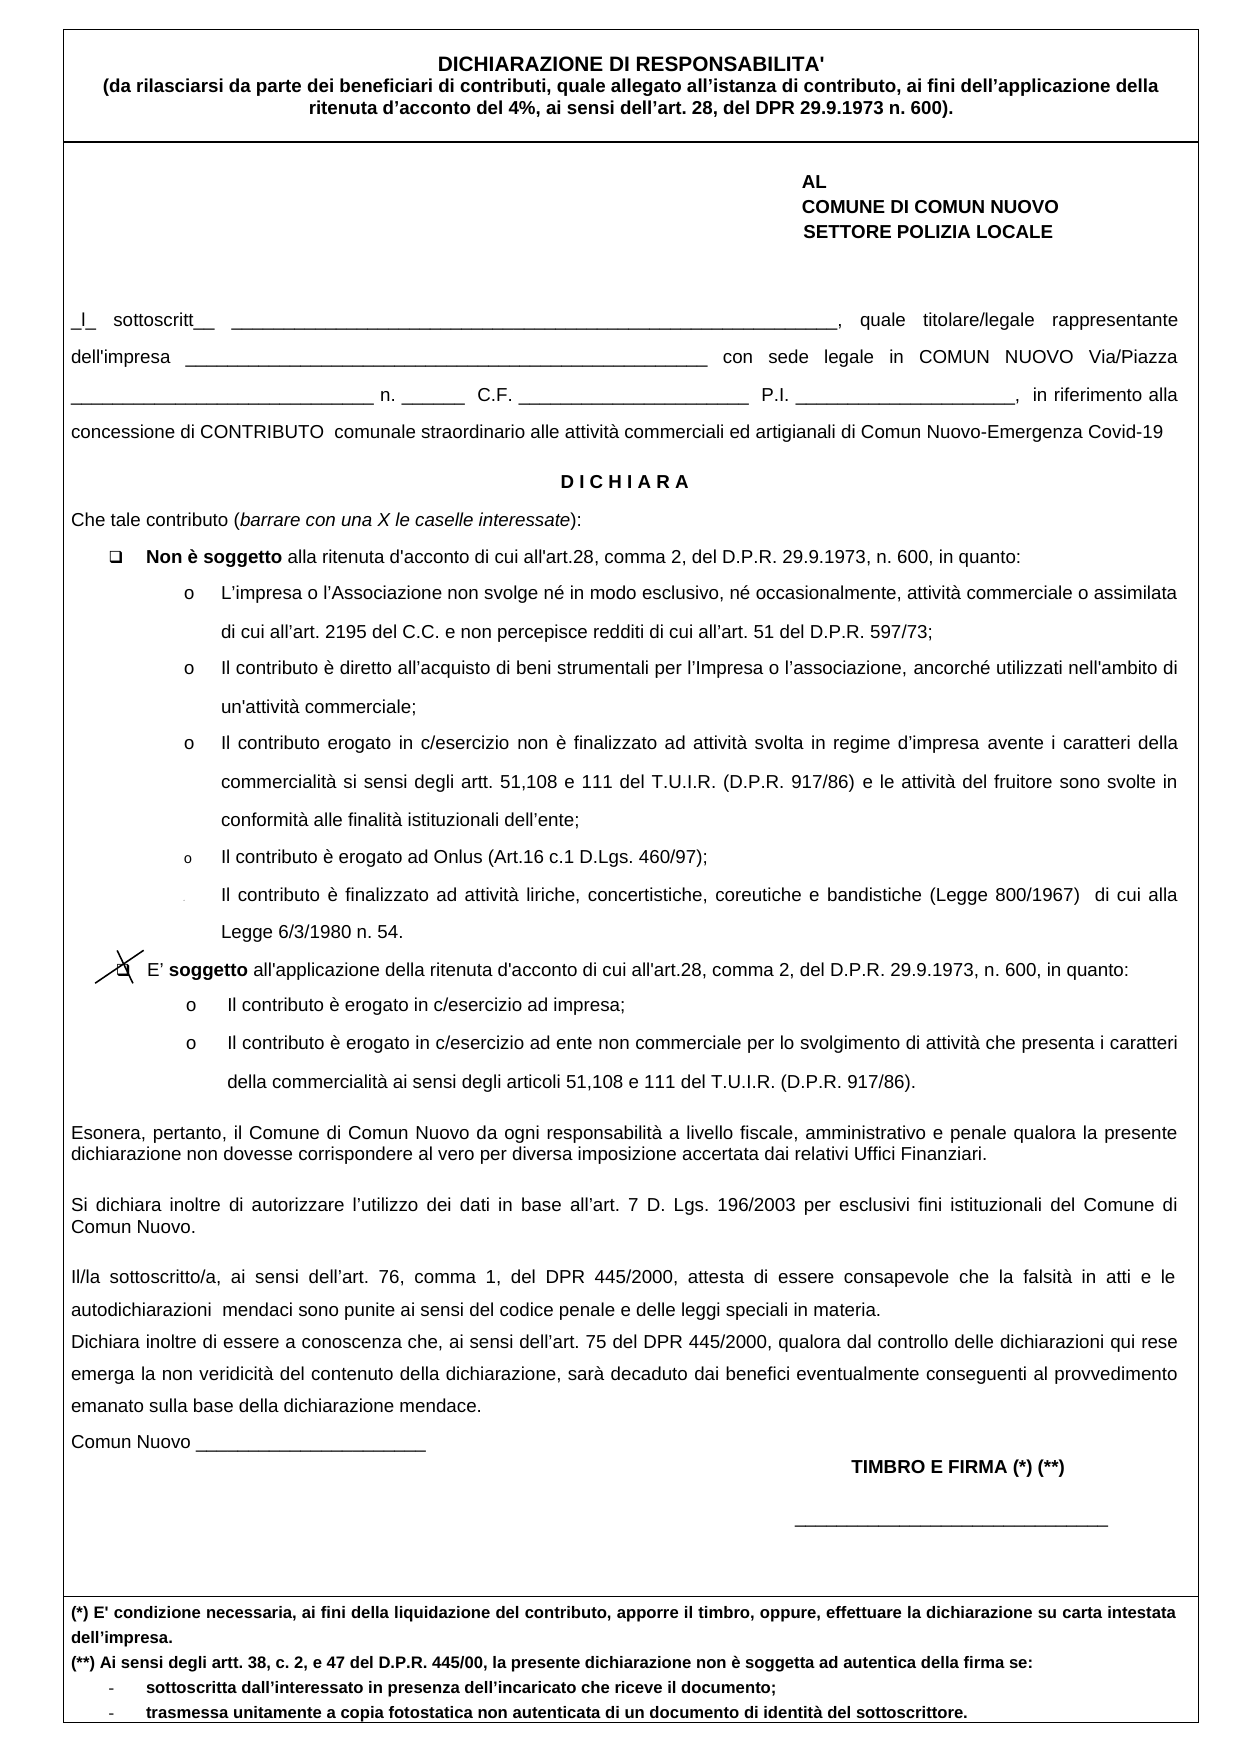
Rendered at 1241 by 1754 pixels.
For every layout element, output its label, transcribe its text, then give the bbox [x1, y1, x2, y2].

table_cell AL COMUNE DI COMUN NUOVO SETTORE POLIZIA LOCALE _l_ sottoscritt__ __________________________________________________________, quale titolare/legale rappresentante dell'impresa __________________________________________________ con sede legale in COMUN NUOVO Via/Piazza _____________________________ n. ______ C.F. ______________________ P.I. _____________________, in riferimento alla concessione di CONTRIBUTO comunale straordinario alle attività commerciali ed artigianali di Comun Nuovo-Emergenza Covid-19 D I C H I A R A Che tale contributo (barrare con una X le caselle interessate): Non è soggetto alla ritenuta d'acconto di cui all'art.28, comma 2, del D.P.R. 29.9.1973, n. 600, in quanto: L’impresa o l’Associazione non svolge né in modo esclusivo, né occasionalmente, attività commerciale o assimilata di cui all’art. 2195 del C.C. e non percepisce redditi di cui all’art. 51 del D.P.R. 597/73; Il contributo è diretto all’acquisto di beni strumentali per l’Impresa o l’associazione, ancorché utilizzati nell'ambito di un'attività commerciale; Il contributo erogato in c/esercizio non è finalizzato ad attività svolta in regime d’impresa avente i caratteri della commercialità si sensi degli artt. 51,108 e 111 del T.U.I.R. (D.P.R. 917/86) e le attività del fruitore sono svolte in conformità alle finalità istituzionali dell’ente; Il contributo è erogato ad Onlus (Art.16 c.1 D.Lgs. 460/97); Il contributo è finalizzato ad attività liriche, concertistiche, coreutiche e bandistiche (Legge 800/1967) di cui alla Legge 6/3/1980 n. 54. E’ soggetto all'applicazione della ritenuta d'acconto di cui all'art.28, comma 2, del D.P.R. 29.9.1973, n. 600, in quanto: Il contributo è erogato in c/esercizio ad impresa; Il contributo è erogato in c/esercizio ad ente non commerciale per lo svolgimento di attività che presenta i caratteri della commercialità ai sensi degli articoli 51,108 e 111 del T.U.I.R. (D.P.R. 917/86). Esonera, pertanto, il Comune di Comun Nuovo da ogni responsabilità a livello fiscale, amministrativo e penale qualora la presente dichiarazione non dovesse corrispondere al vero per diversa imposizione accertata dai relativi Uffici Finanziari. Si dichiara inoltre di autorizzare l’utilizzo dei dati in base all’art. 7 D. Lgs. 196/2003 per esclusivi fini istituzionali del Comune di Comun Nuovo. Il/la sottoscritto/a, ai sensi dell’art. 76, comma 1, del DPR 445/2000, attesta di essere consapevole che la falsità in atti e le autodichiarazioni mendaci sono punite ai sensi del codice penale e delle leggi speciali in materia. Dichiara inoltre di essere a conoscenza che, ai sensi dell’art. 75 del DPR 445/2000, qualora dal controllo delle dichiarazioni qui rese emerga la non veridicità del contenuto della dichiarazione, sarà decaduto dai benefici eventualmente conseguenti al provvedimento emanato sulla base della dichiarazione mendace. Comun Nuovo ______________________ Timbro e firma (*) (**) ______________________________ [64, 143, 1198, 1596]
table_cell (*) E' condizione necessaria, ai fini della liquidazione del contributo, apporre il timbro, oppure, effettuare la dichiarazione su carta intestata dell’impresa. (**) Ai sensi degli artt. 38, c. 2, e 47 del D.P.R. 445/00, la presente dichiarazione non è soggetta ad autentica della firma se: sottoscritta dall’interessato in presenza dell’incaricato che riceve il documento; trasmessa unitamente a copia fotostatica non autenticata di un documento di identità del sottoscrittore. [64, 1597, 1198, 1722]
table_header DICHIARAZIONE DI RESPONSABILITA' (da rilasciarsi da parte dei beneficiari di contributi, quale allegato all’istanza di contributo, ai fini dell’applicazione della ritenuta d’acconto del 4%, ai sensi dell’art. 28, del DPR 29.9.1973 n. 600). [64, 30, 1198, 141]
